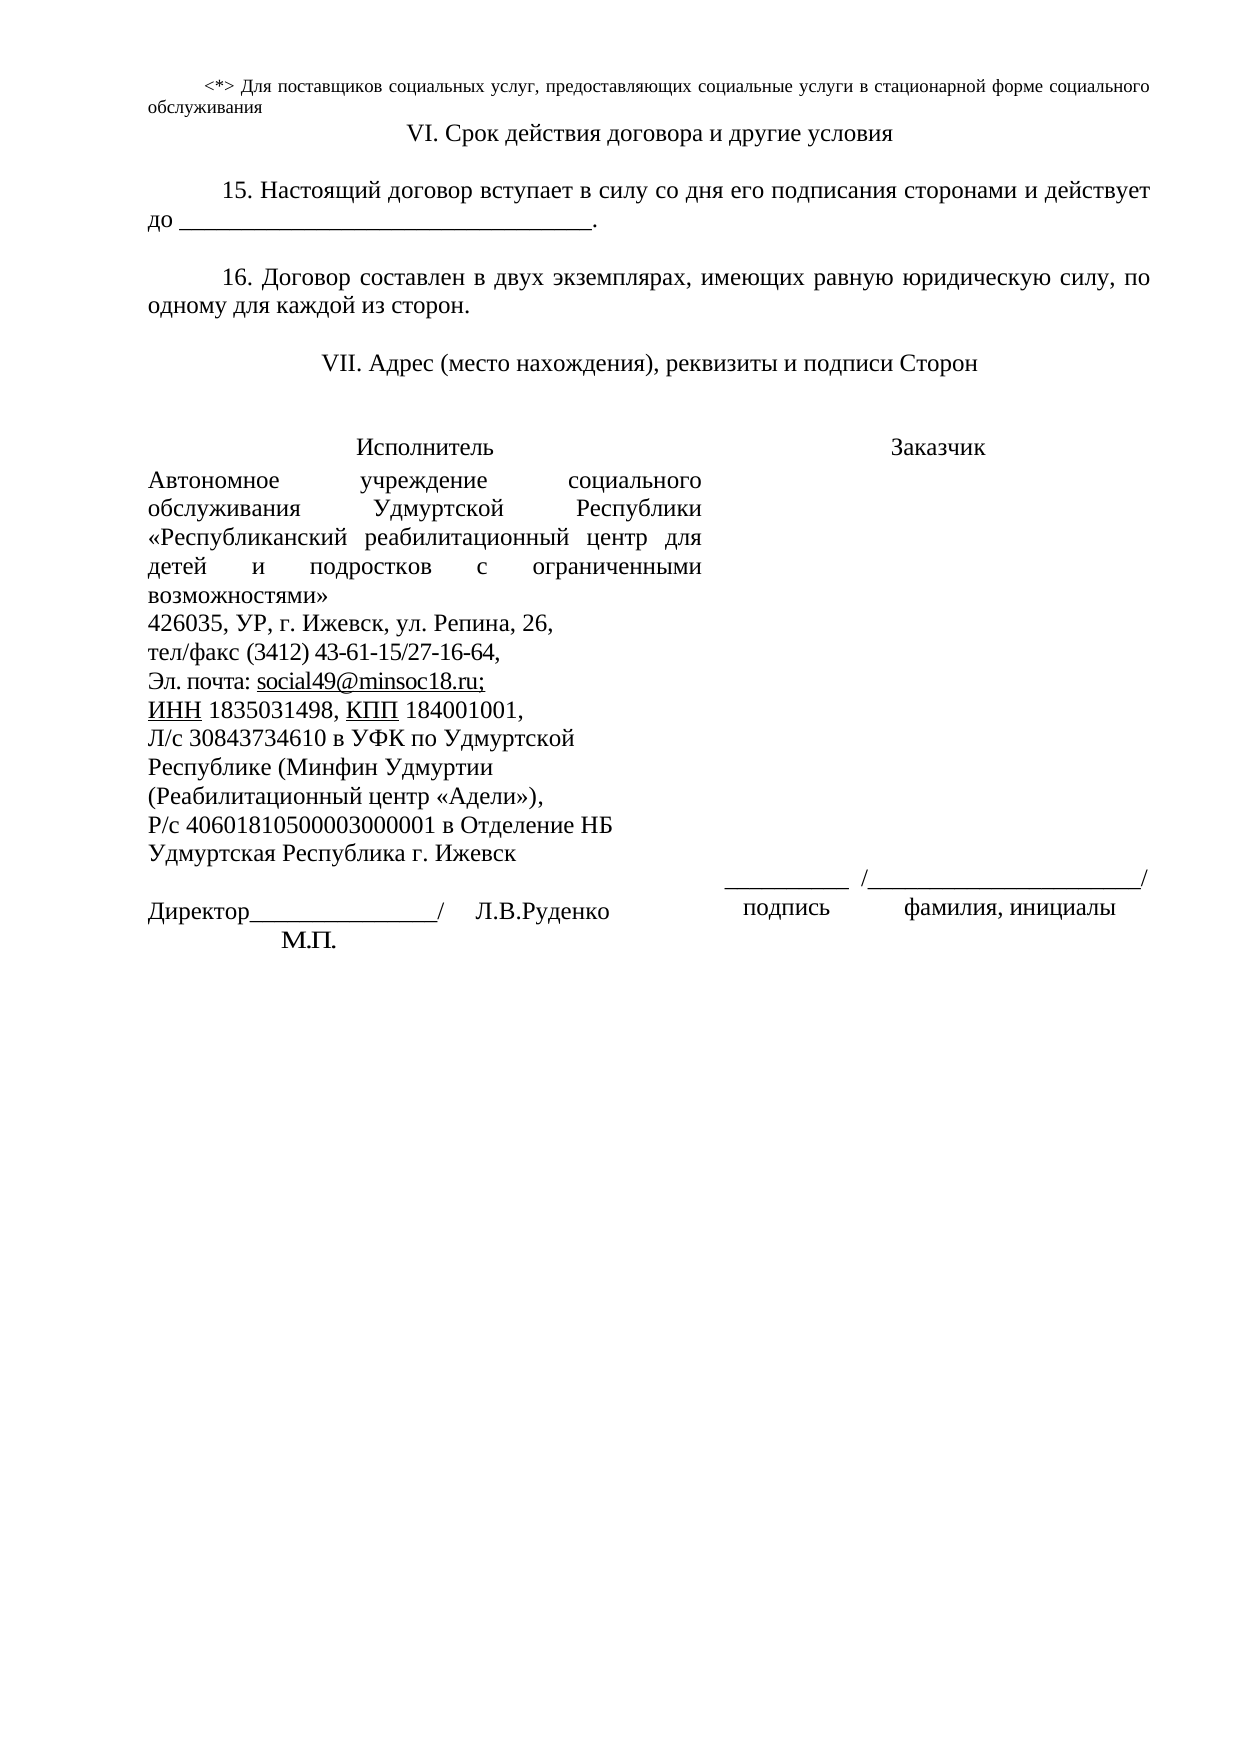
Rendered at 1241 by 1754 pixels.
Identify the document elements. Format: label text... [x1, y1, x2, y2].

text VII. Адрес (место нахождения), реквизиты и подписи Сторон [148, 348, 1152, 377]
text М.П. [148, 925, 1152, 953]
text 15. Настоящий договор вступает в силу со дня его подписания сторонами и действует до _________________________________. [148, 176, 1152, 233]
text 16. Договор составлен в двух экземплярах, имеющих равную юридическую силу, по одному для каждой из сторон. [148, 262, 1152, 319]
text <*> Для поставщиков социальных услуг, предоставляющих социальные услуги в стационарной форме социального обслуживания [148, 75, 1152, 118]
table_header Заказчик __________ /______________________/ подпись фамилия, инициалы [713, 432, 1163, 925]
text VI. Срок действия договора и другие условия [148, 118, 1152, 147]
table_header Исполнитель Автономное учреждение социального обслуживания Удмуртской Республики «Республиканский реабилитационный центр для детей и подростков с ограниченными возможностями» 426035, УР, г. Ижевск, ул. Репина, 26, тел/факс (3412) 43-61-15/27-16-64, Эл. почта: social49@minsoc18.ru; ИНН 1835031498, КПП 184001001, Л/с 30843734610 в УФК по Удмуртской Республике (Минфин Удмуртии (Реабилитационный центр «Адели»), Р/с 40601810500003000001 в Отделение НБ Удмуртская Республика г. Ижевск Директор_______________/ Л.В.Руденко [136, 432, 713, 925]
